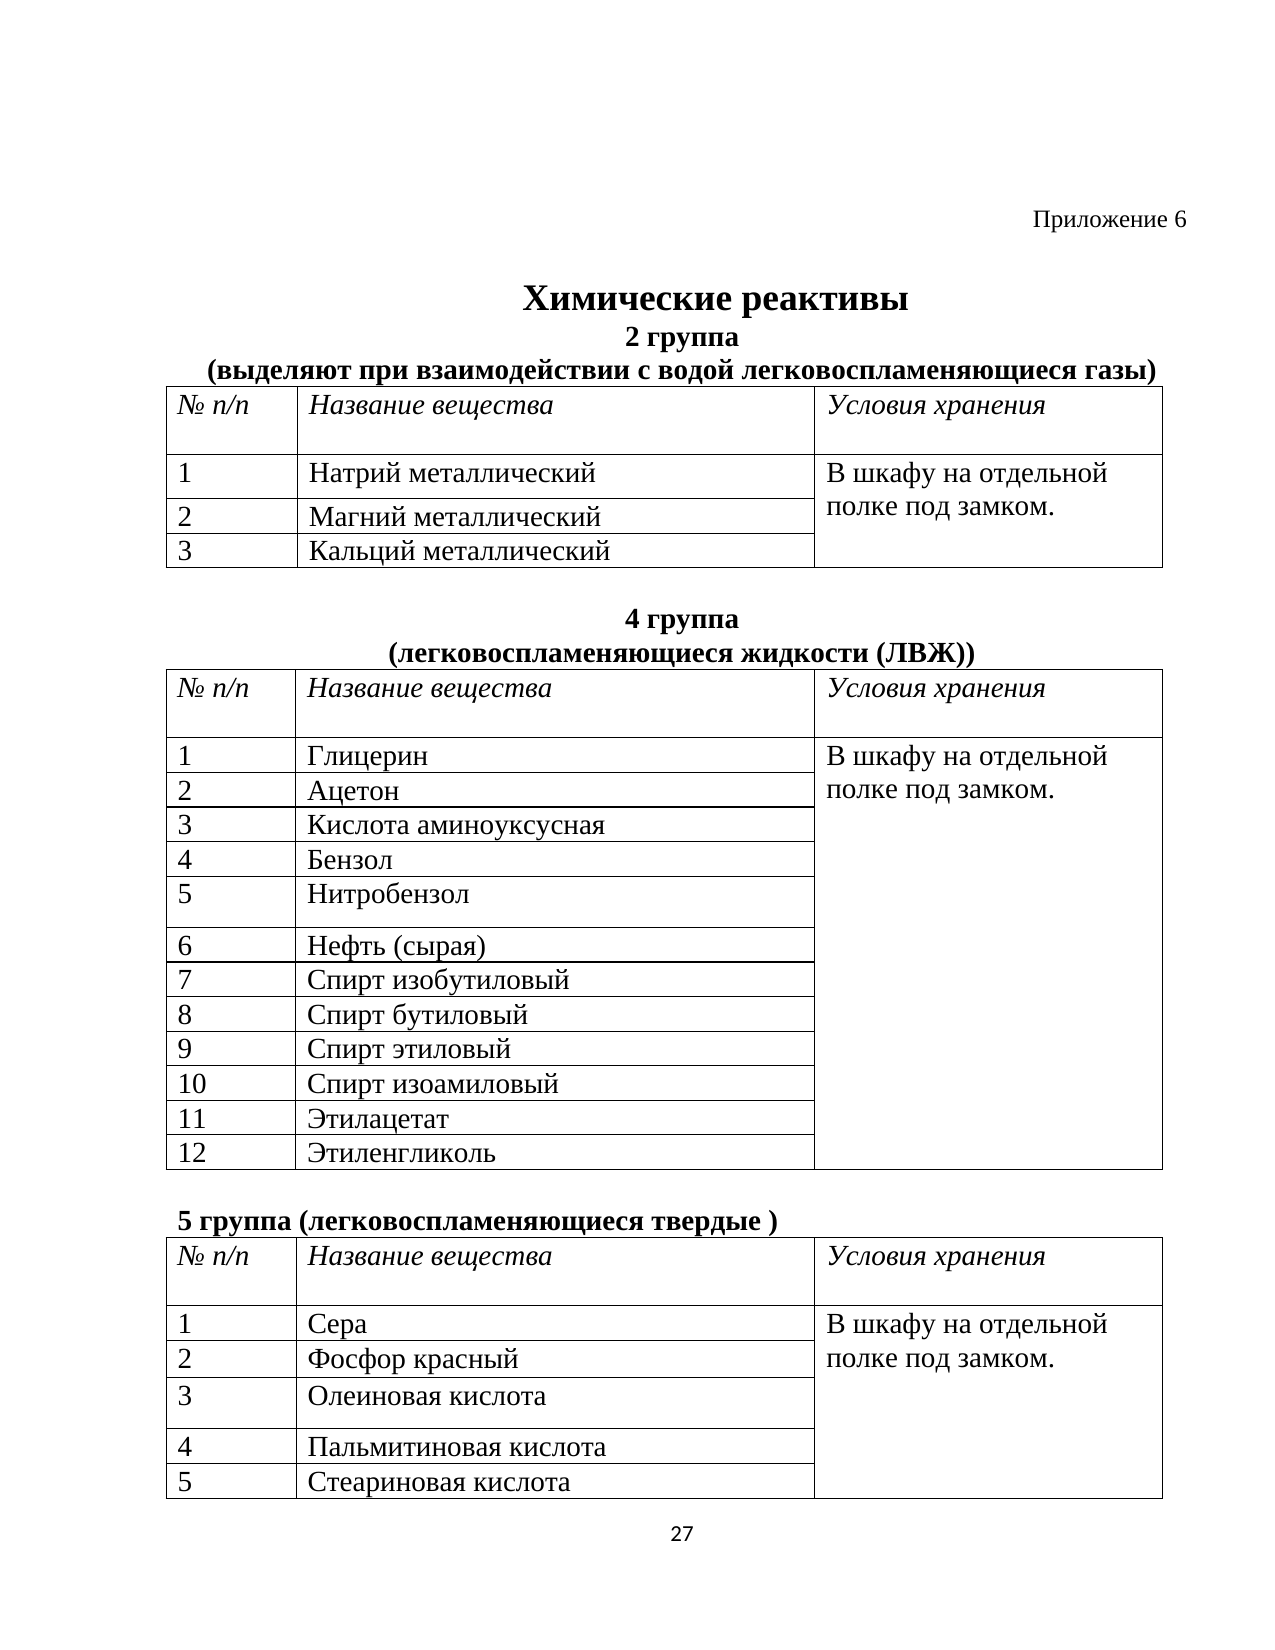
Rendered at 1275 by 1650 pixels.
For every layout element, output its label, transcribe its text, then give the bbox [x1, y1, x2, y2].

table_cell 11 [167, 1101, 295, 1134]
text (легковоспламеняющиеся жидкости (ЛВЖ)) [177, 635, 1186, 669]
table_header № п/п [167, 1238, 296, 1305]
table_cell 1 [167, 1306, 296, 1340]
table_cell Олеиновая кислота [297, 1378, 814, 1428]
table_header Название вещества [296, 670, 814, 737]
text Химические реактивы [177, 276, 1186, 319]
table_cell Нитробензол [296, 877, 814, 927]
table_cell 1 [167, 738, 295, 772]
table_cell 4 [167, 1429, 296, 1463]
table_cell Сера [297, 1306, 814, 1340]
table_cell Нефть (сырая) [296, 928, 814, 961]
table_cell Стеариновая кислота [297, 1464, 814, 1497]
table_cell В шкафу на отдельной полке под замком. [815, 1306, 1162, 1497]
table_header Условия хранения [815, 387, 1162, 454]
table_cell 3 [167, 808, 295, 841]
table_cell Этилацетат [296, 1101, 814, 1134]
table_cell Фосфор красный [297, 1341, 814, 1377]
table_header Название вещества [298, 387, 814, 454]
text (выделяют при взаимодействии с водой легковоспламеняющиеся газы) [177, 352, 1186, 386]
table_cell 5 [167, 877, 295, 927]
table_header № п/п [167, 387, 297, 454]
text 5 группа (легковоспламеняющиеся твердые ) [177, 1203, 1186, 1237]
text 4 группа [177, 602, 1186, 635]
table_cell 4 [167, 842, 295, 876]
table_cell В шкафу на отдельной полке под замком. [815, 738, 1162, 1169]
table_cell 3 [167, 1378, 296, 1428]
table_cell Спирт бутиловый [296, 997, 814, 1031]
table_header Условия хранения [815, 670, 1162, 737]
table_cell Ацетон [296, 773, 814, 806]
table_cell 3 [167, 534, 297, 567]
text Приложение 6 [177, 204, 1186, 232]
table_cell Спирт этиловый [296, 1032, 814, 1065]
table_header Название вещества [297, 1238, 814, 1305]
table_cell В шкафу на отдельной полке под замком. [815, 455, 1162, 567]
table_cell Глицерин [296, 738, 814, 772]
table_cell 5 [167, 1464, 296, 1497]
table_cell 1 [167, 455, 297, 498]
table_cell 10 [167, 1066, 295, 1100]
table_cell Кальций металлический [298, 534, 814, 567]
table_cell 6 [167, 928, 295, 961]
table_header № п/п [167, 670, 295, 737]
table_cell Спирт изоамиловый [296, 1066, 814, 1100]
table_cell Магний металлический [298, 499, 814, 532]
table_cell 2 [167, 773, 295, 806]
table_cell Этиленгликоль [296, 1135, 814, 1169]
table_header Условия хранения [815, 1238, 1162, 1305]
table_cell 7 [167, 963, 295, 996]
table_cell 2 [167, 1341, 296, 1377]
table_cell 8 [167, 997, 295, 1031]
text 2 группа [177, 319, 1186, 352]
table_cell 2 [167, 499, 297, 532]
table_cell 9 [167, 1032, 295, 1065]
table_cell 12 [167, 1135, 295, 1169]
table_cell Кислота аминоуксусная [296, 808, 814, 841]
table_cell Пальмитиновая кислота [297, 1429, 814, 1463]
table_cell Спирт изобутиловый [296, 963, 814, 996]
table_cell Натрий металлический [298, 455, 814, 498]
table_cell Бензол [296, 842, 814, 876]
